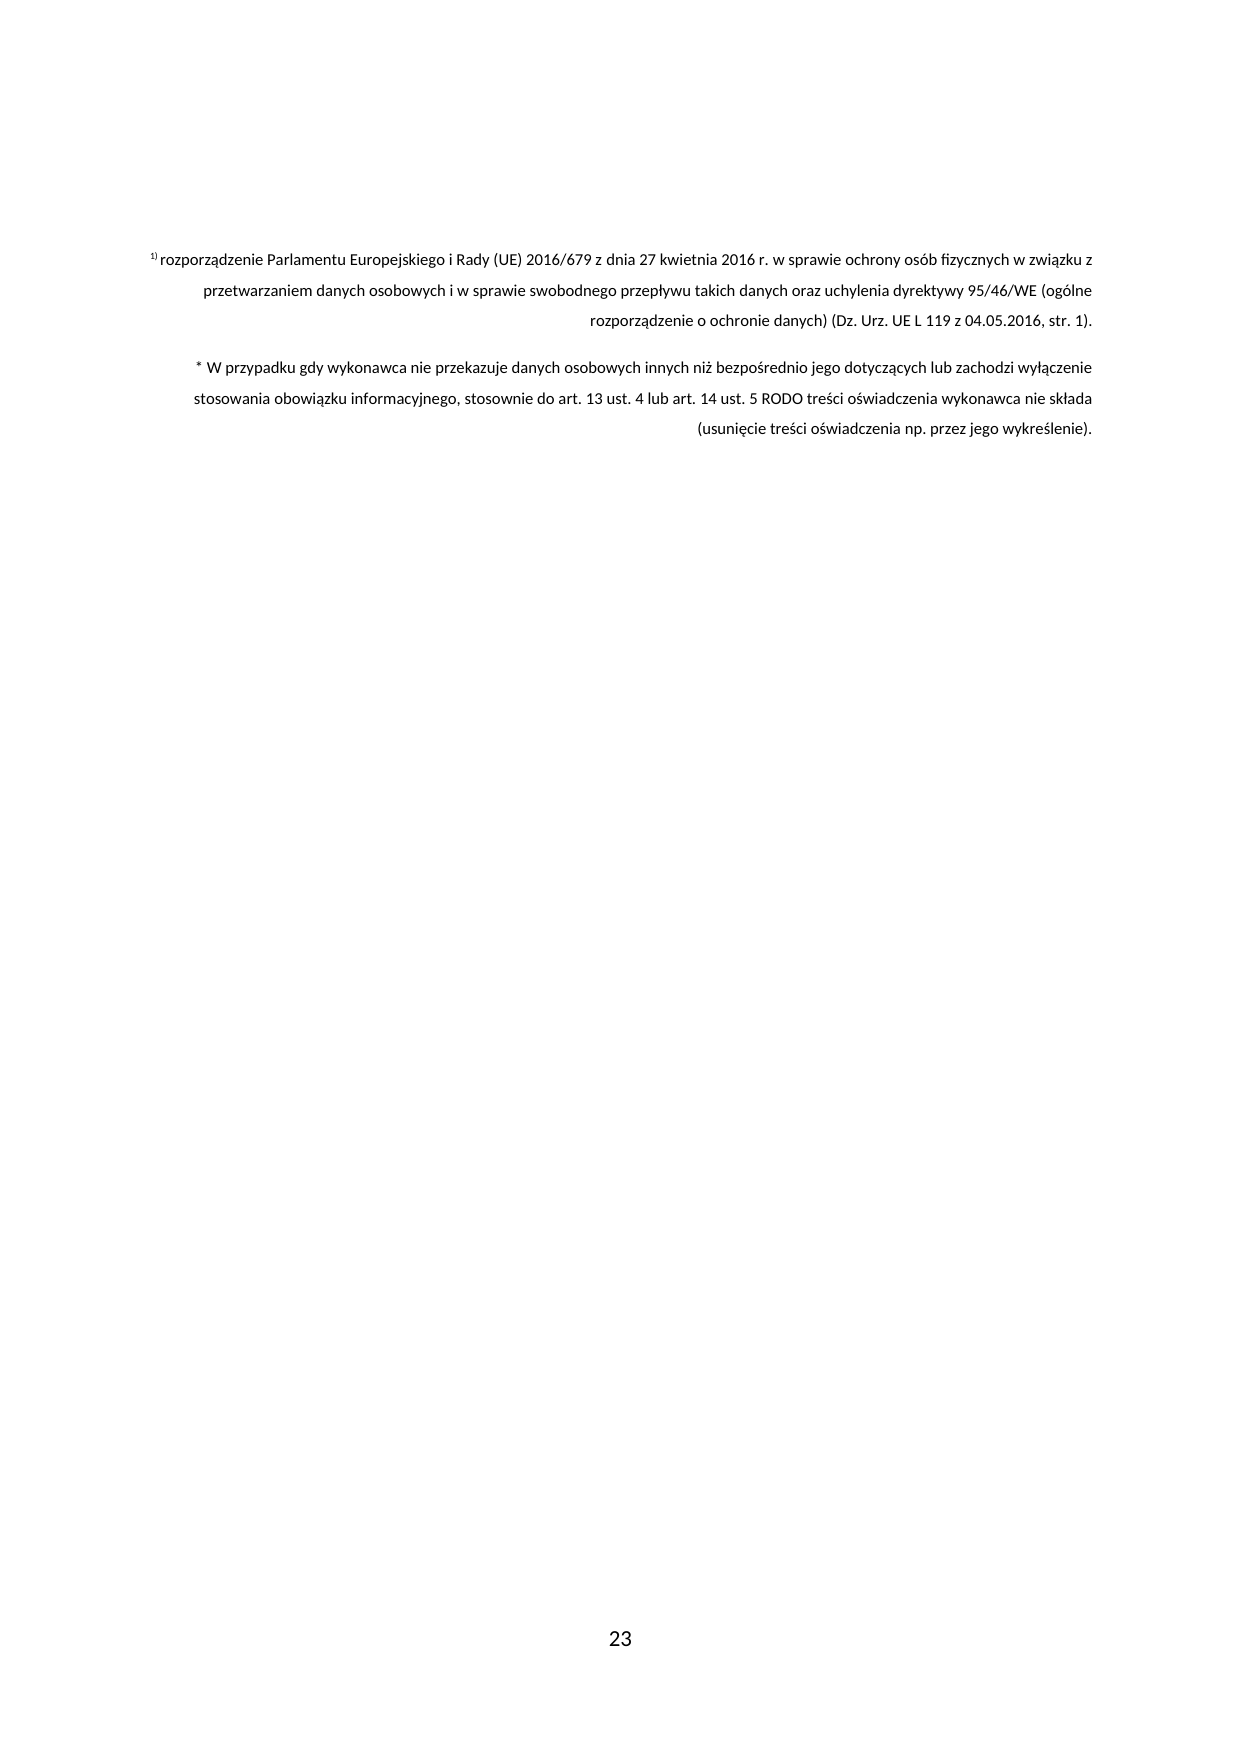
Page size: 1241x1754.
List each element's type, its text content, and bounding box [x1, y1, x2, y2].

text 1) rozporządzenie Parlamentu Europejskiego i Rady (UE) 2016/679 z dnia 27 kwietnia 2016 r. w sprawie ochrony osób fizycznych w związku z przetwarzaniem danych osobowych i w sprawie swobodnego przepływu takich danych oraz uchylenia dyrektywy 95/46/WE (ogólne rozporządzenie o ochronie danych) (Dz. Urz. UE L 119 z 04.05.2016, str. 1). [148, 250, 1093, 331]
text * W przypadku gdy wykonawca nie przekazuje danych osobowych innych niż bezpośrednio jego dotyczących lub zachodzi wyłączenie stosowania obowiązku informacyjnego, stosownie do art. 13 ust. 4 lub art. 14 ust. 5 RODO treści oświadczenia wykonawca nie składa (usunięcie treści oświadczenia np. przez jego wykreślenie). [148, 358, 1093, 439]
